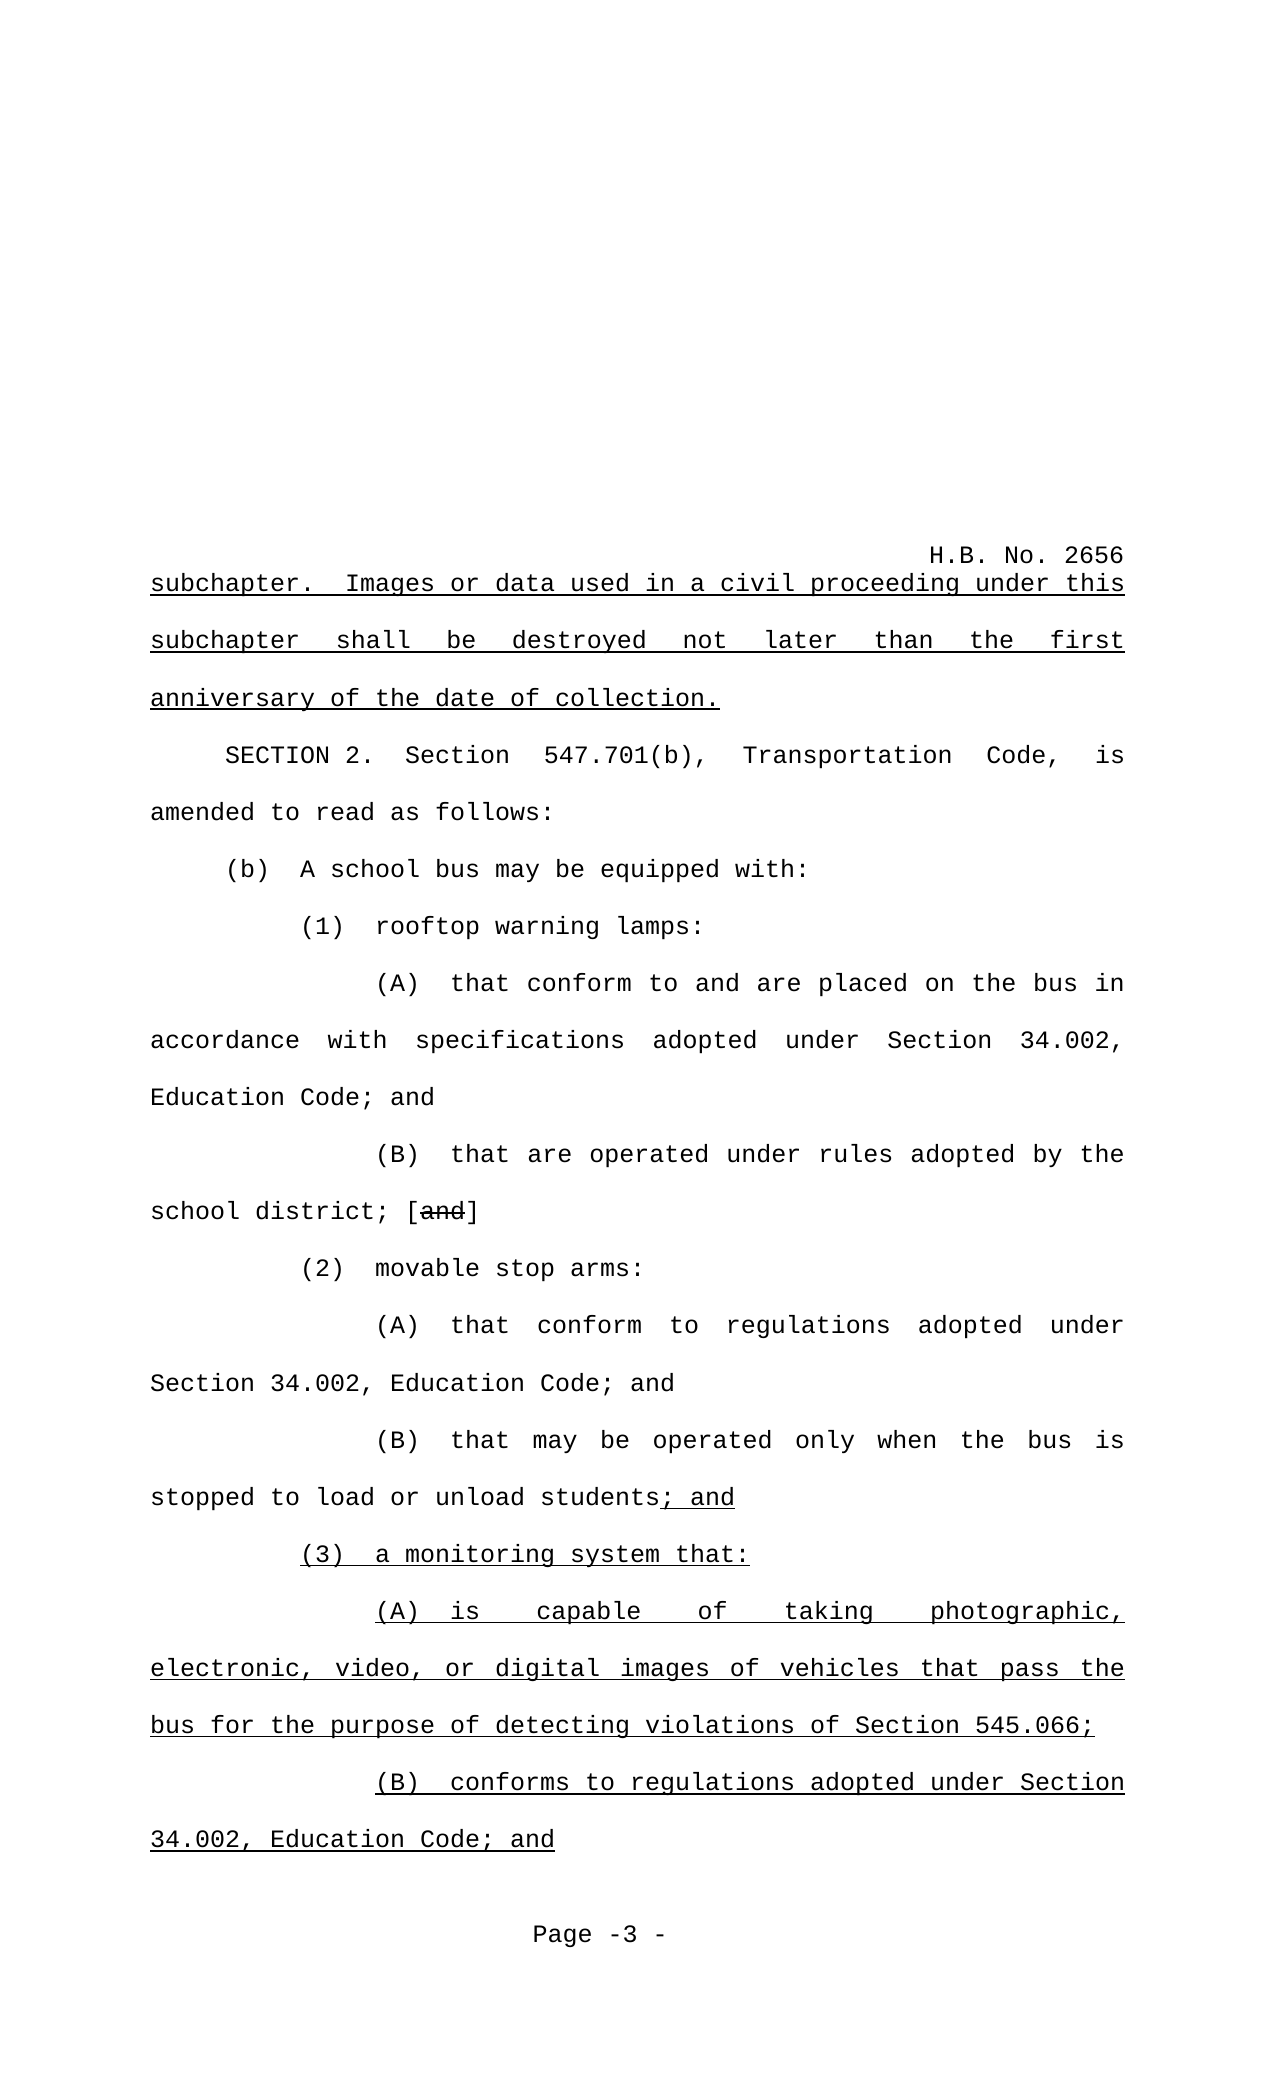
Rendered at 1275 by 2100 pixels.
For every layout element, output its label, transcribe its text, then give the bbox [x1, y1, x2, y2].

text (B) that are operated under rules adopted by the school district; [and] [150, 1142, 1125, 1227]
text (3) a monitoring system that: [150, 1541, 1125, 1570]
text (b) A school bus may be equipped with: [150, 856, 1125, 885]
text (A) is capable of taking photographic, electronic, video, or digital images of vehicles that pass the bus for the purpose of detecting violations of Section 545.066; [150, 1598, 1125, 1679]
text (A) that conform to regulations adopted under Section 34.002, Education Code; and [150, 1313, 1125, 1398]
text (1) rooftop warning lamps: [150, 913, 1125, 942]
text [150, 571, 1125, 594]
text (A) is capable of taking photographic, electronic, video, or digital images of vehicles that pass the bus for the purpose of detecting violations of Section 545.066; [150, 1680, 1125, 1741]
text (2) movable stop arms: [150, 1256, 1125, 1284]
text (B) conforms to regulations adopted under Section 34.002, Education Code; and [150, 1769, 1125, 1855]
text (B) that may be operated only when the bus is stopped to load or unload students; and [150, 1427, 1125, 1513]
text (A) that conform to and are placed on the bus in accordance with specifications adopted under Section 34.002, Education Code; and [150, 970, 1125, 1113]
text SECTION 2. Section 547.701(b), Transportation Code, is amended to read as follows: [150, 742, 1125, 828]
